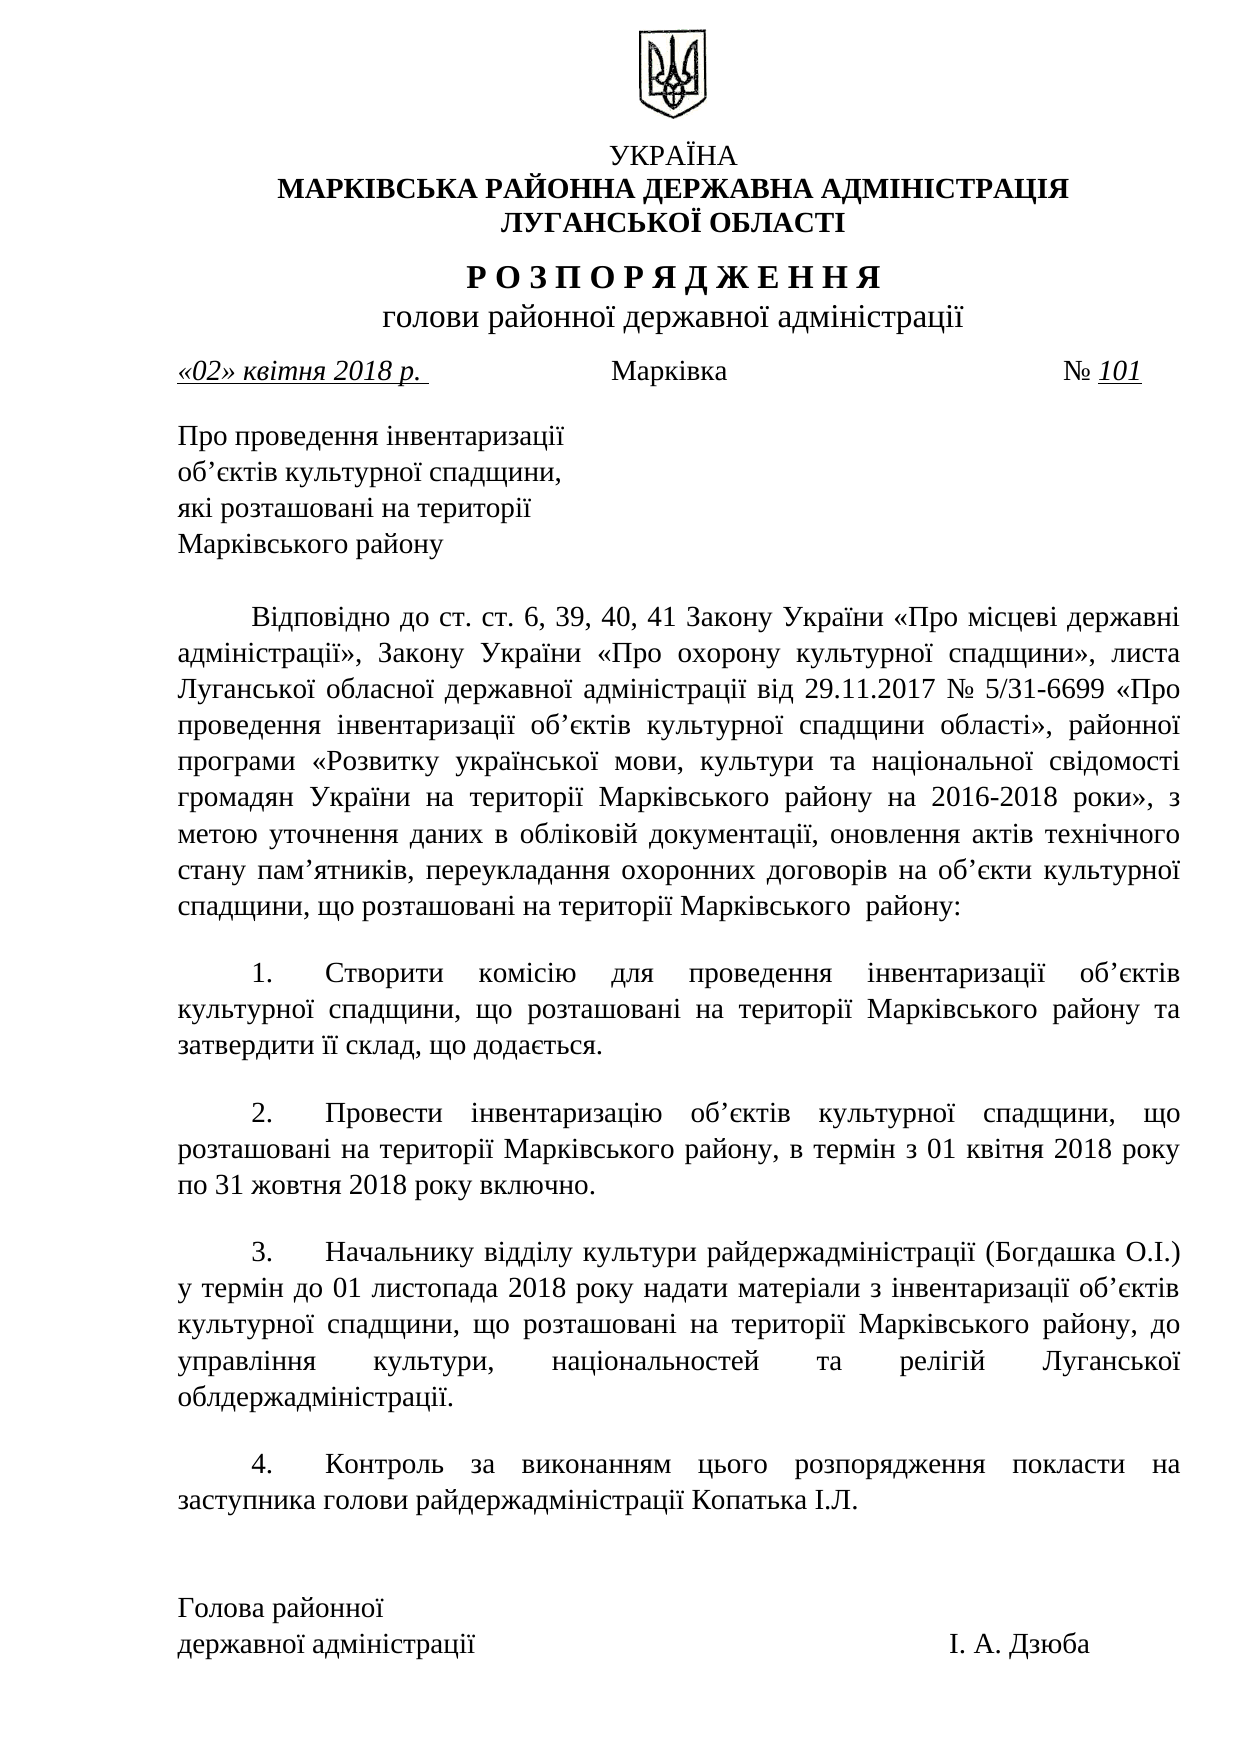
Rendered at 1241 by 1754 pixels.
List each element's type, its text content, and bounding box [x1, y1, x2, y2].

text Марківського району [177, 527, 1181, 560]
text Р О З П О Р Я Д Ж Е Н Н Я [177, 258, 1169, 296]
text «02» квітня 2018 р. Марківка № 101 [177, 353, 1169, 387]
list Начальнику відділу культури райдержадміністрації (Богдашка О.І.) у термін до 01 листопада 2018 року надати матеріали з інвентаризації об’єктів культурної спадщини, що розташовані на території Марківського району, до управління культури, національностей та релігій Луганської облдержадміністрації. [177, 1234, 1181, 1412]
text які розташовані на території [177, 490, 1181, 524]
text МАРКІВСЬКА РАЙОННА ДЕРЖАВНА АДМІНІСТРАЦІЯ [177, 171, 1169, 205]
text УКРАЇНА [177, 138, 1169, 171]
list Провести інвентаризацію об’єктів культурної спадщини, що розташовані на території Марківського району, в термін з 01 квітня 2018 року по 31 жовтня 2018 року включно. [177, 1095, 1181, 1201]
list Контроль за виконанням цього розпорядження покласти на заступника голови райдержадміністрації Копатька І.Л. [177, 1446, 1181, 1516]
list Створити комісію для проведення інвентаризації об’єктів культурної спадщини, що розташовані на території Марківського району та затвердити її склад, що додається. [177, 955, 1181, 1061]
picture [639, 29, 707, 119]
text Голова районної [177, 1591, 1181, 1624]
text державної адміністрації І. А. Дзюба [177, 1627, 1181, 1660]
text Відповідно до ст. ст. 6, 39, 40, 41 Закону України «Про місцеві державні адміністрації», Закону України «Про охорону культурної спадщини», листа Луганської обласної державної адміністрації від 29.11.2017 № 5/31-6699 «Про проведення інвентаризації об’єктів культурної спадщини області», районної програми «Розвитку української мови, культури та національної свідомості громадян України на території Марківського району на 2016-2018 роки», з метою уточнення даних в обліковій документації, оновлення актів технічного стану пам’ятників, переукладання охоронних договорів на об’єкти культурної спадщини, що розташовані на території Марківського району: [177, 599, 1181, 922]
text голови районної державної адміністрації [177, 296, 1169, 334]
text об’єктів культурної спадщини, [177, 454, 1181, 488]
text Про проведення інвентаризації [177, 418, 1181, 452]
text ЛУГАНСЬКОЇ ОБЛАСТІ [177, 205, 1169, 238]
